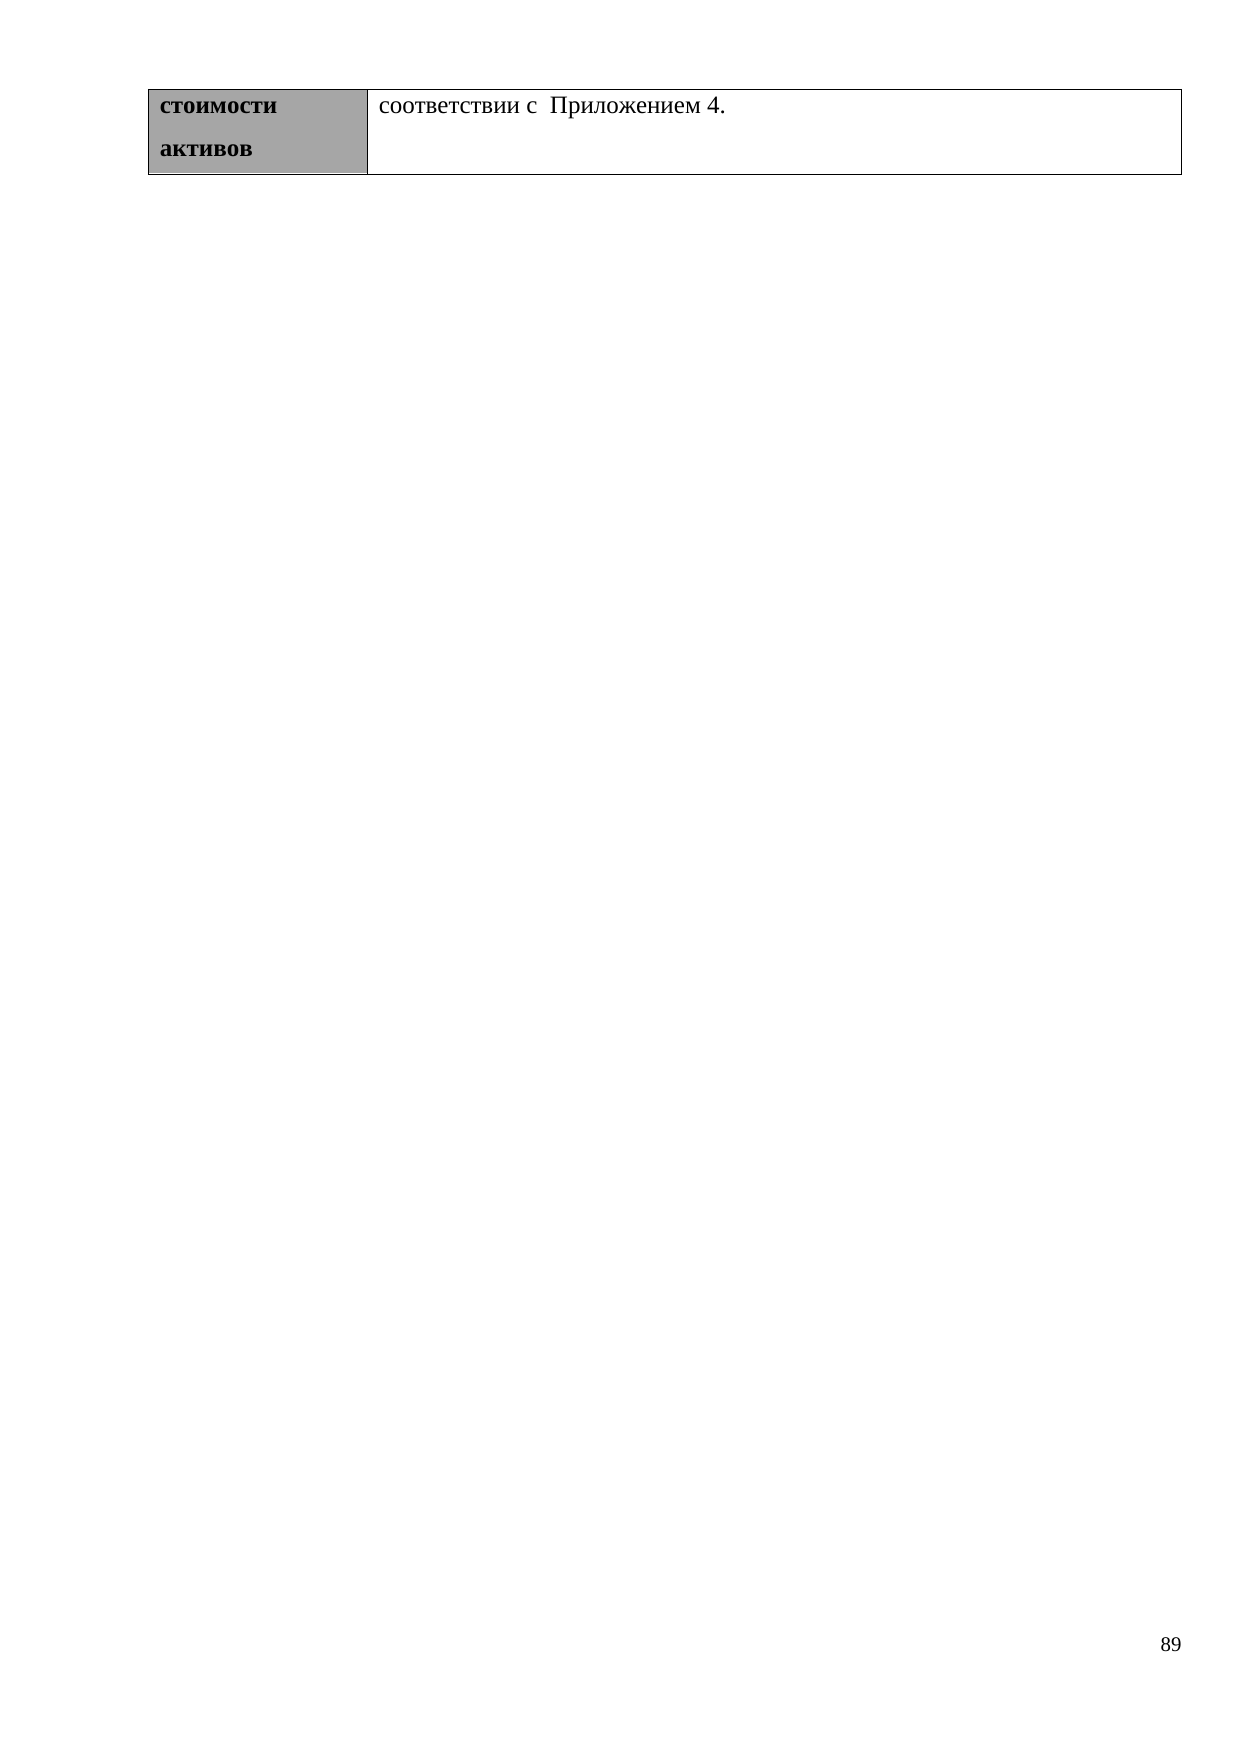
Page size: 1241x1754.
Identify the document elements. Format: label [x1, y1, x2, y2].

table_cell [368, 90, 1181, 173]
table_cell [149, 90, 367, 173]
